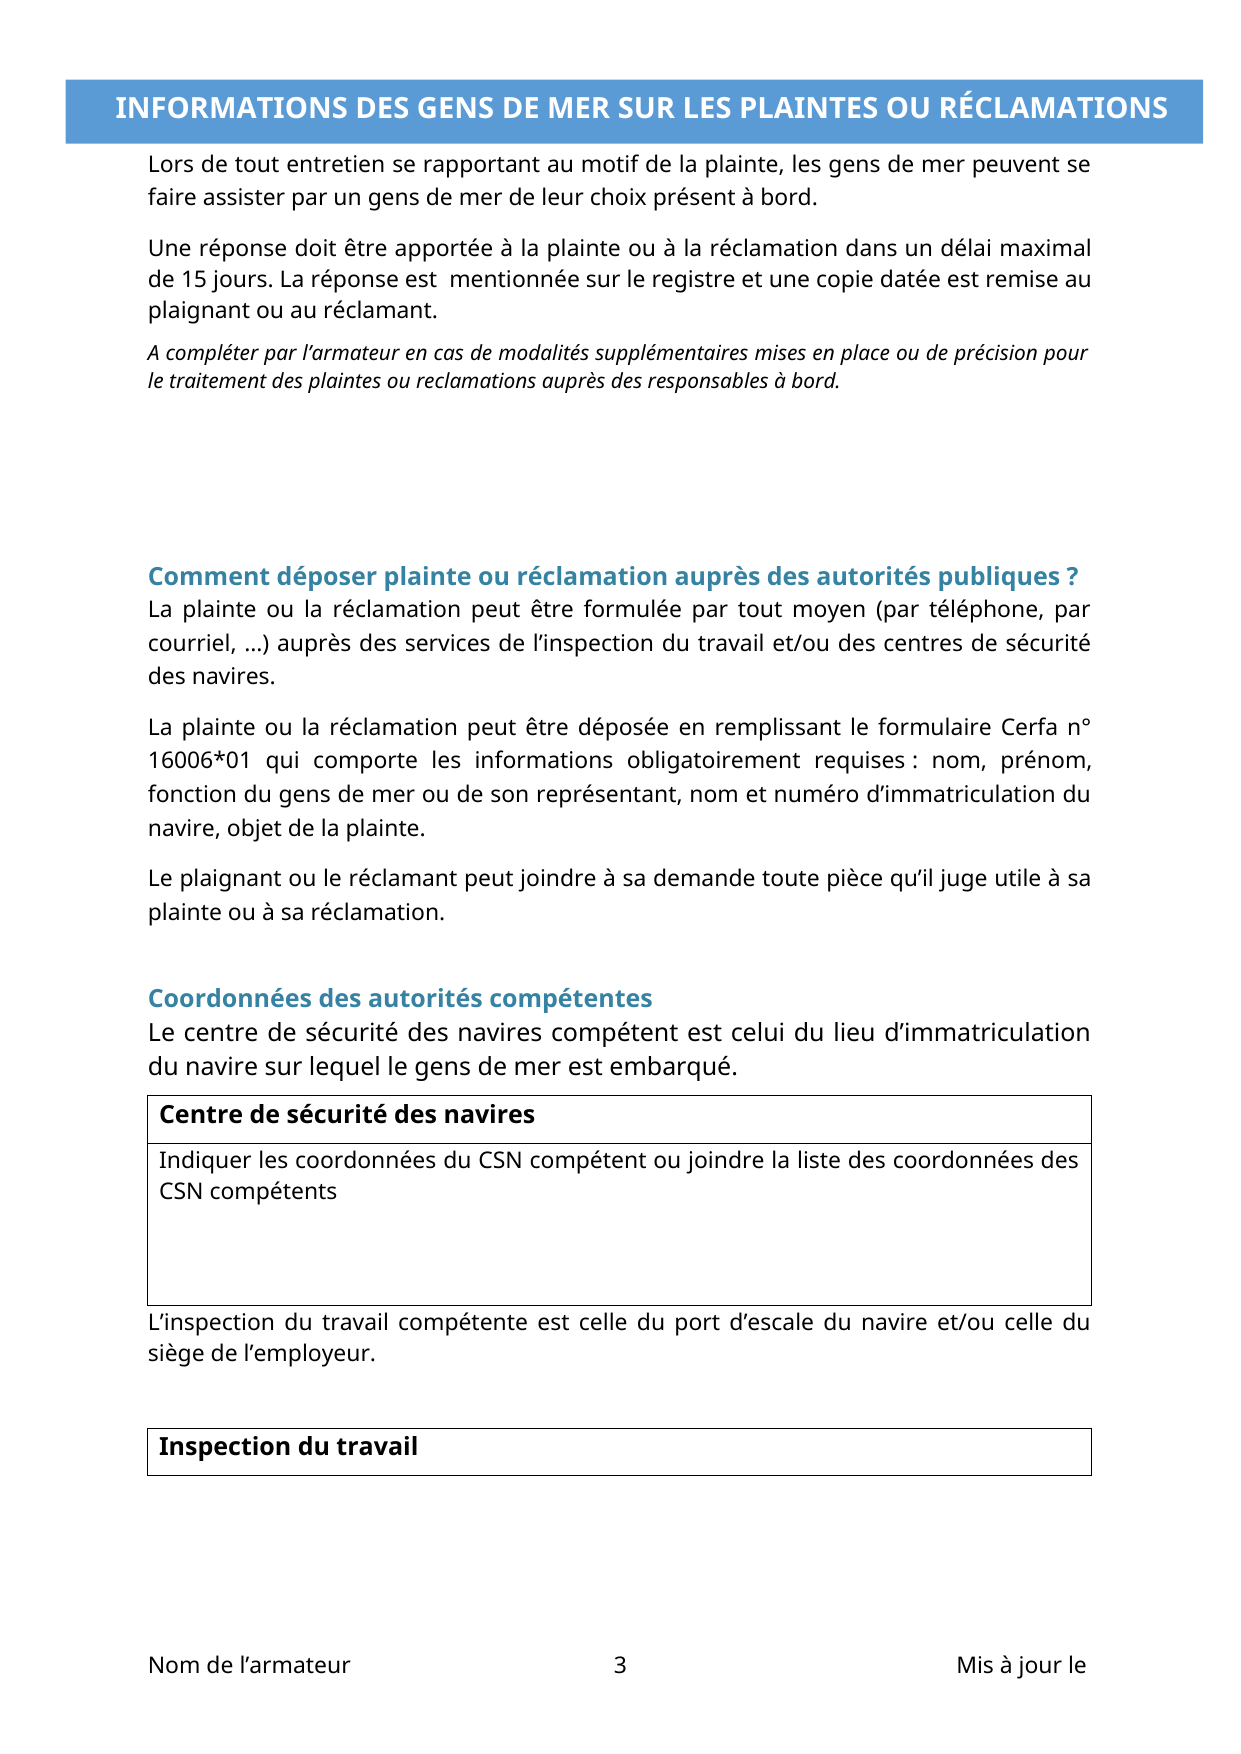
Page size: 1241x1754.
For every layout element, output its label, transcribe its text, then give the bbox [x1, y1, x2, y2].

text A compléter par l’armateur en cas de modalités supplémentaires mises en place ou de précision pour le traitement des plaintes ou reclamations auprès des responsables à bord. [148, 338, 1093, 395]
subtitle Coordonnées des autorités compétentes [148, 981, 1093, 1014]
table_header Inspection du travail [148, 1429, 1091, 1475]
text La plainte ou la réclamation peut être formulée par tout moyen (par téléphone, par courriel, …) auprès des services de l’inspection du travail et/ou des centres de sécurité des navires. [148, 593, 1093, 691]
text La plainte ou la réclamation peut être déposée en remplissant le formulaire Cerfa n° 16006*01 qui comporte les informations obligatoirement requises : nom, prénom, fonction du gens de mer ou de son représentant, nom et numéro d’immatriculation du navire, objet de la plainte. [148, 711, 1093, 843]
text Le plaignant ou le réclamant peut joindre à sa demande toute pièce qu’il juge utile à sa plainte ou à sa réclamation. [148, 862, 1093, 927]
text Une réponse doit être apportée à la plainte ou à la réclamation dans un délai maximal de 15 jours. La réponse est mentionnée sur le registre et une copie datée est remise au plaignant ou au réclamant. [148, 232, 1093, 326]
text L’inspection du travail compétente est celle du port d’escale du navire et/ou celle du siège de l’employeur. [148, 1306, 1093, 1368]
text Le centre de sécurité des navires compétent est celui du lieu d’immatriculation du navire sur lequel le gens de mer est embarqué. [148, 1014, 1093, 1083]
table_cell Indiquer les coordonnées du CSN compétent ou joindre la liste des coordonnées des CSN compétents [148, 1144, 1091, 1305]
table_header Centre de sécurité des navires [148, 1096, 1091, 1143]
text Lors de tout entretien se rapportant au motif de la plainte, les gens de mer peuvent se faire assister par un gens de mer de leur choix présent à bord. [148, 148, 1093, 213]
subtitle Comment déposer plainte ou réclamation auprès des autorités publiques ? [148, 559, 1093, 593]
